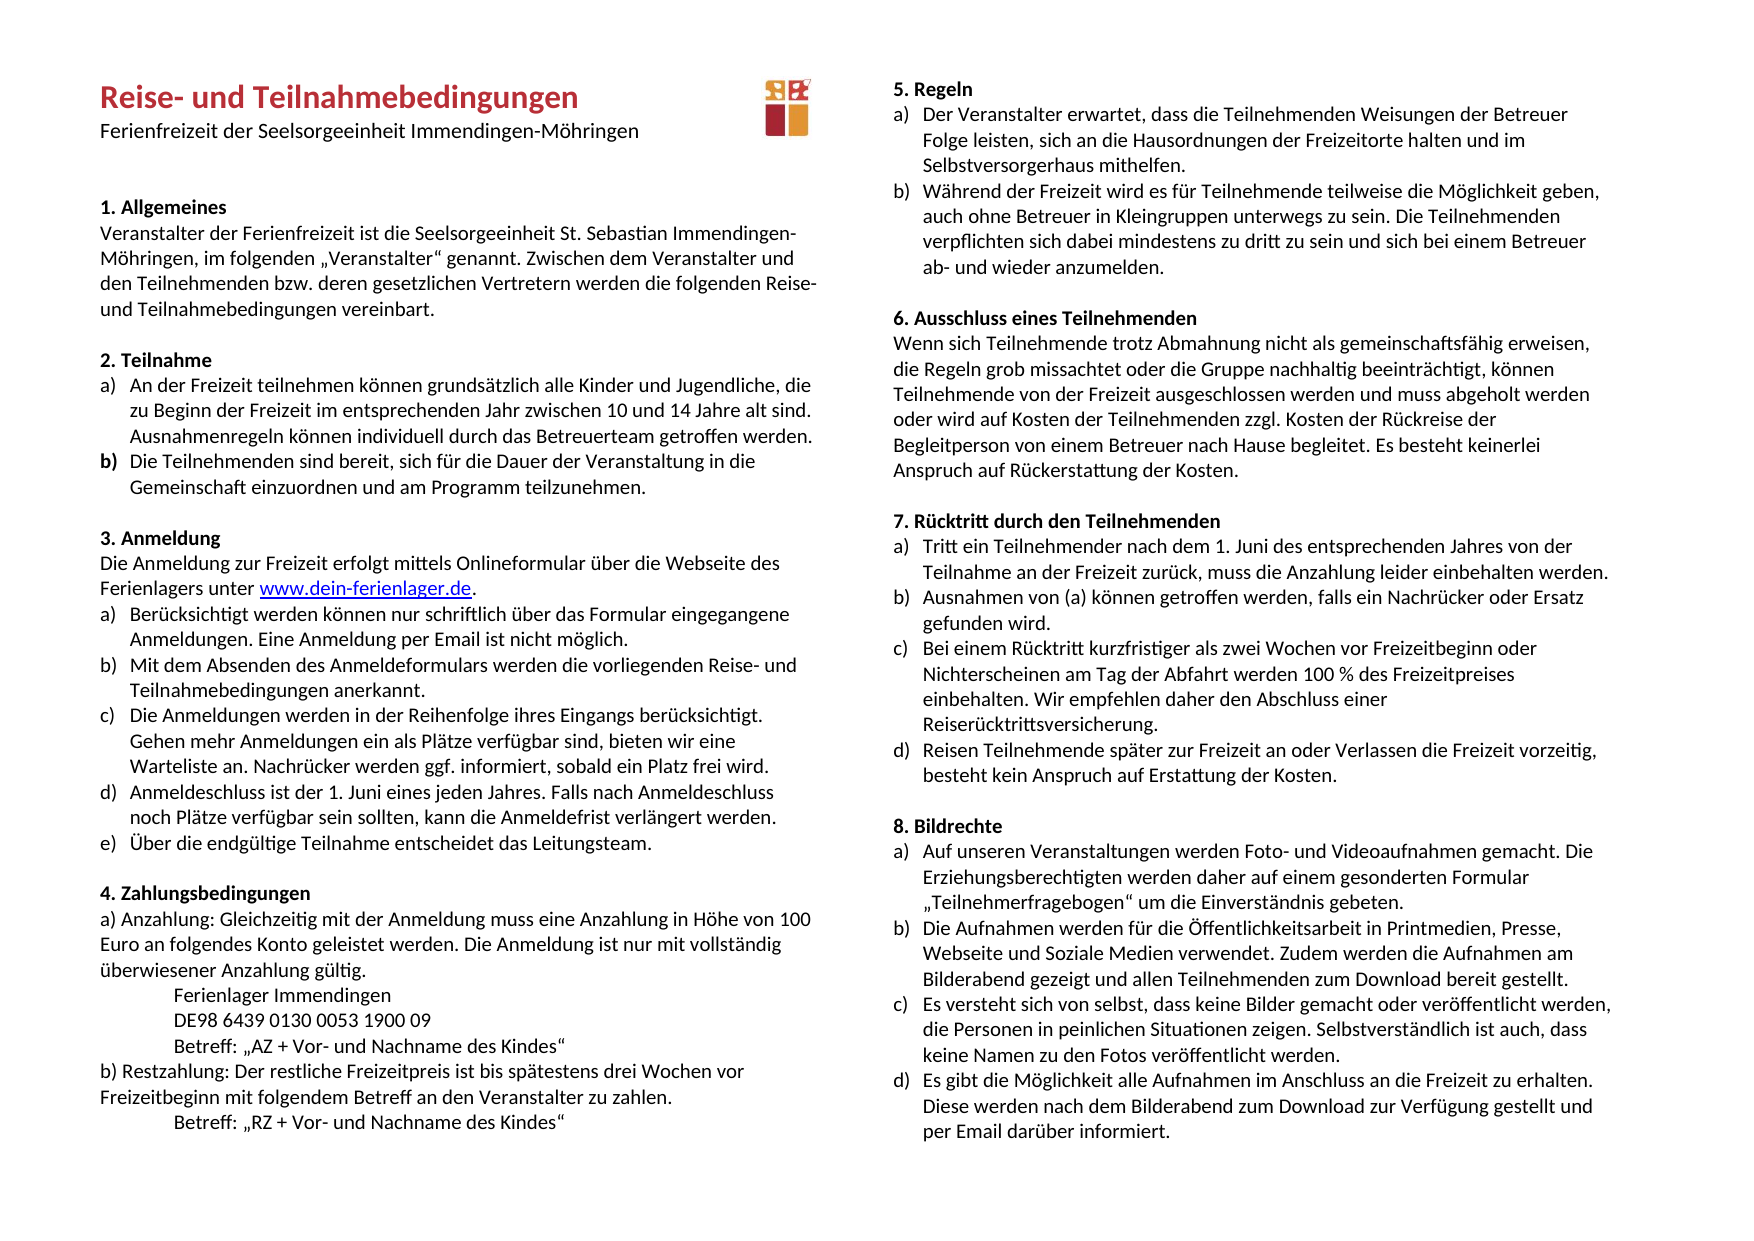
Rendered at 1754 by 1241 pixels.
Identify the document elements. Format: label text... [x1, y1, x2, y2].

list Ausnahmen von (a) können getroffen werden, falls ein Nachrücker oder Ersatz gefunden wird. [893, 584, 1614, 635]
text b) Restzahlung: Der restliche Freizeitpreis ist bis spätestens drei Wochen vor Freizeitbeginn mit folgendem Betreff an den Veranstalter zu zahlen. [100, 1058, 820, 1109]
text 5. Regeln [893, 76, 1614, 102]
text Ferienlager Immendingen [174, 982, 820, 1008]
list Über die endgültige Teilnahme entscheidet das Leitungsteam. [100, 830, 820, 855]
list Der Veranstalter erwartet, dass die Teilnehmenden Weisungen der Betreuer Folge leisten, sich an die Hausordnungen der Freizeitorte halten und im Selbstversorgerhaus mithelfen. [893, 102, 1614, 178]
list Auf unseren Veranstaltungen werden Foto- und Videoaufnahmen gemacht. Die Erziehungsberechtigten werden daher auf einem gesonderten Formular „Teilnehmerfragebogen“ um die Einverständnis gebeten. [893, 839, 1614, 915]
text 1. Allgemeines [100, 194, 820, 220]
list Die Teilnehmenden sind bereit, sich für die Dauer der Veranstaltung in die Gemeinschaft einzuordnen und am Programm teilzunehmen. [100, 448, 820, 499]
list An der Freizeit teilnehmen können grundsätzlich alle Kinder und Jugendliche, die zu Beginn der Freizeit im entsprechenden Jahr zwischen 10 und 14 Jahre alt sind. Ausnahmenregeln können individuell durch das Betreuerteam getroffen werden. [100, 372, 820, 448]
list Tritt ein Teilnehmender nach dem 1. Juni des entsprechenden Jahres von der Teilnahme an der Freizeit zurück, muss die Anzahlung leider einbehalten werden. [893, 534, 1614, 584]
list Die Aufnahmen werden für die Öffentlichkeitsarbeit in Printmedien, Presse, Webseite und Soziale Medien verwendet. Zudem werden die Aufnahmen am Bilderabend gezeigt und allen Teilnehmenden zum Download bereit gestellt. [893, 915, 1614, 991]
list Es versteht sich von selbst, dass keine Bilder gemacht oder veröffentlicht werden, die Personen in peinlichen Situationen zeigen. Selbstverständlich ist auch, dass keine Namen zu den Fotos veröffentlicht werden. [893, 991, 1614, 1067]
text Betreff: „AZ + Vor- und Nachname des Kindes“ [174, 1033, 820, 1058]
text Ferienfreizeit der Seelsorgeeinheit Immendingen-Möhringen [100, 117, 820, 143]
text 6. Ausschluss eines Teilnehmenden [893, 305, 1614, 330]
list Mit dem Absenden des Anmeldeformulars werden die vorliegenden Reise- und Teilnahmebedingungen anerkannt. [100, 652, 820, 703]
text DE98 6439 0130 0053 1900 09 [174, 1008, 820, 1033]
text Die Anmeldung zur Freizeit erfolgt mittels Onlineformular über die Webseite des Ferienlagers unter www.dein-ferienlager.de. [100, 550, 820, 601]
text Reise- und Teilnahmebedingungen [100, 76, 820, 117]
text 3. Anmeldung [100, 525, 820, 550]
text 4. Zahlungsbedingungen [100, 881, 820, 906]
list Es gibt die Möglichkeit alle Aufnahmen im Anschluss an die Freizeit zu erhalten. Diese werden nach dem Bilderabend zum Download zur Verfügung gestellt und per Email darüber informiert. [893, 1067, 1614, 1144]
list Bei einem Rücktritt kurzfristiger als zwei Wochen vor Freizeitbeginn oder Nichterscheinen am Tag der Abfahrt werden 100 % des Freizeitpreises einbehalten. Wir empfehlen daher den Abschluss einer Reiserücktrittsversicherung. [893, 635, 1614, 737]
text 8. Bildrechte [893, 813, 1614, 839]
text 7. Rücktritt durch den Teilnehmenden [893, 508, 1614, 534]
list Anmeldeschluss ist der 1. Juni eines jeden Jahres. Falls nach Anmeldeschluss noch Plätze verfügbar sein sollten, kann die Anmeldefrist verlängert werden. [100, 779, 820, 830]
text Betreff: „RZ + Vor- und Nachname des Kindes“ [174, 1109, 820, 1135]
text 2. Teilnahme [100, 347, 820, 372]
text Wenn sich Teilnehmende trotz Abmahnung nicht als gemeinschaftsfähig erweisen, die Regeln grob missachtet oder die Gruppe nachhaltig beeinträchtigt, können Teilnehmende von der Freizeit ausgeschlossen werden und muss abgeholt werden oder wird auf Kosten der Teilnehmenden zzgl. Kosten der Rückreise der Begleitperson von einem Betreuer nach Hause begleitet. Es besteht keinerlei Anspruch auf Rückerstattung der Kosten. [893, 330, 1614, 483]
list Während der Freizeit wird es für Teilnehmende teilweise die Möglichkeit geben, auch ohne Betreuer in Kleingruppen unterwegs zu sein. Die Teilnehmenden verpflichten sich dabei mindestens zu dritt zu sein und sich bei einem Betreuer ab- und wieder anzumelden. [893, 178, 1614, 279]
list Die Anmeldungen werden in der Reihenfolge ihres Eingangs berücksichtigt. Gehen mehr Anmeldungen ein als Plätze verfügbar sind, bieten wir eine Warteliste an. Nachrücker werden ggf. informiert, sobald ein Platz frei wird. [100, 703, 820, 779]
list Reisen Teilnehmende später zur Freizeit an oder Verlassen die Freizeit vorzeitig, besteht kein Anspruch auf Erstattung der Kosten. [893, 737, 1614, 788]
text Veranstalter der Ferienfreizeit ist die Seelsorgeeinheit St. Sebastian Immendingen-Möhringen, im folgenden „Veranstalter“ genannt. Zwischen dem Veranstalter und den Teilnehmenden bzw. deren gesetzlichen Vertretern werden die folgenden Reise- und Teilnahmebedingungen vereinbart. [100, 220, 820, 321]
list Berücksichtigt werden können nur schriftlich über das Formular eingegangene Anmeldungen. Eine Anmeldung per Email ist nicht möglich. [100, 601, 820, 652]
text a) Anzahlung: Gleichzeitig mit der Anmeldung muss eine Anzahlung in Höhe von 100 Euro an folgendes Konto geleistet werden. Die Anmeldung ist nur mit vollständig überwiesener Anzahlung gültig. [100, 906, 820, 982]
